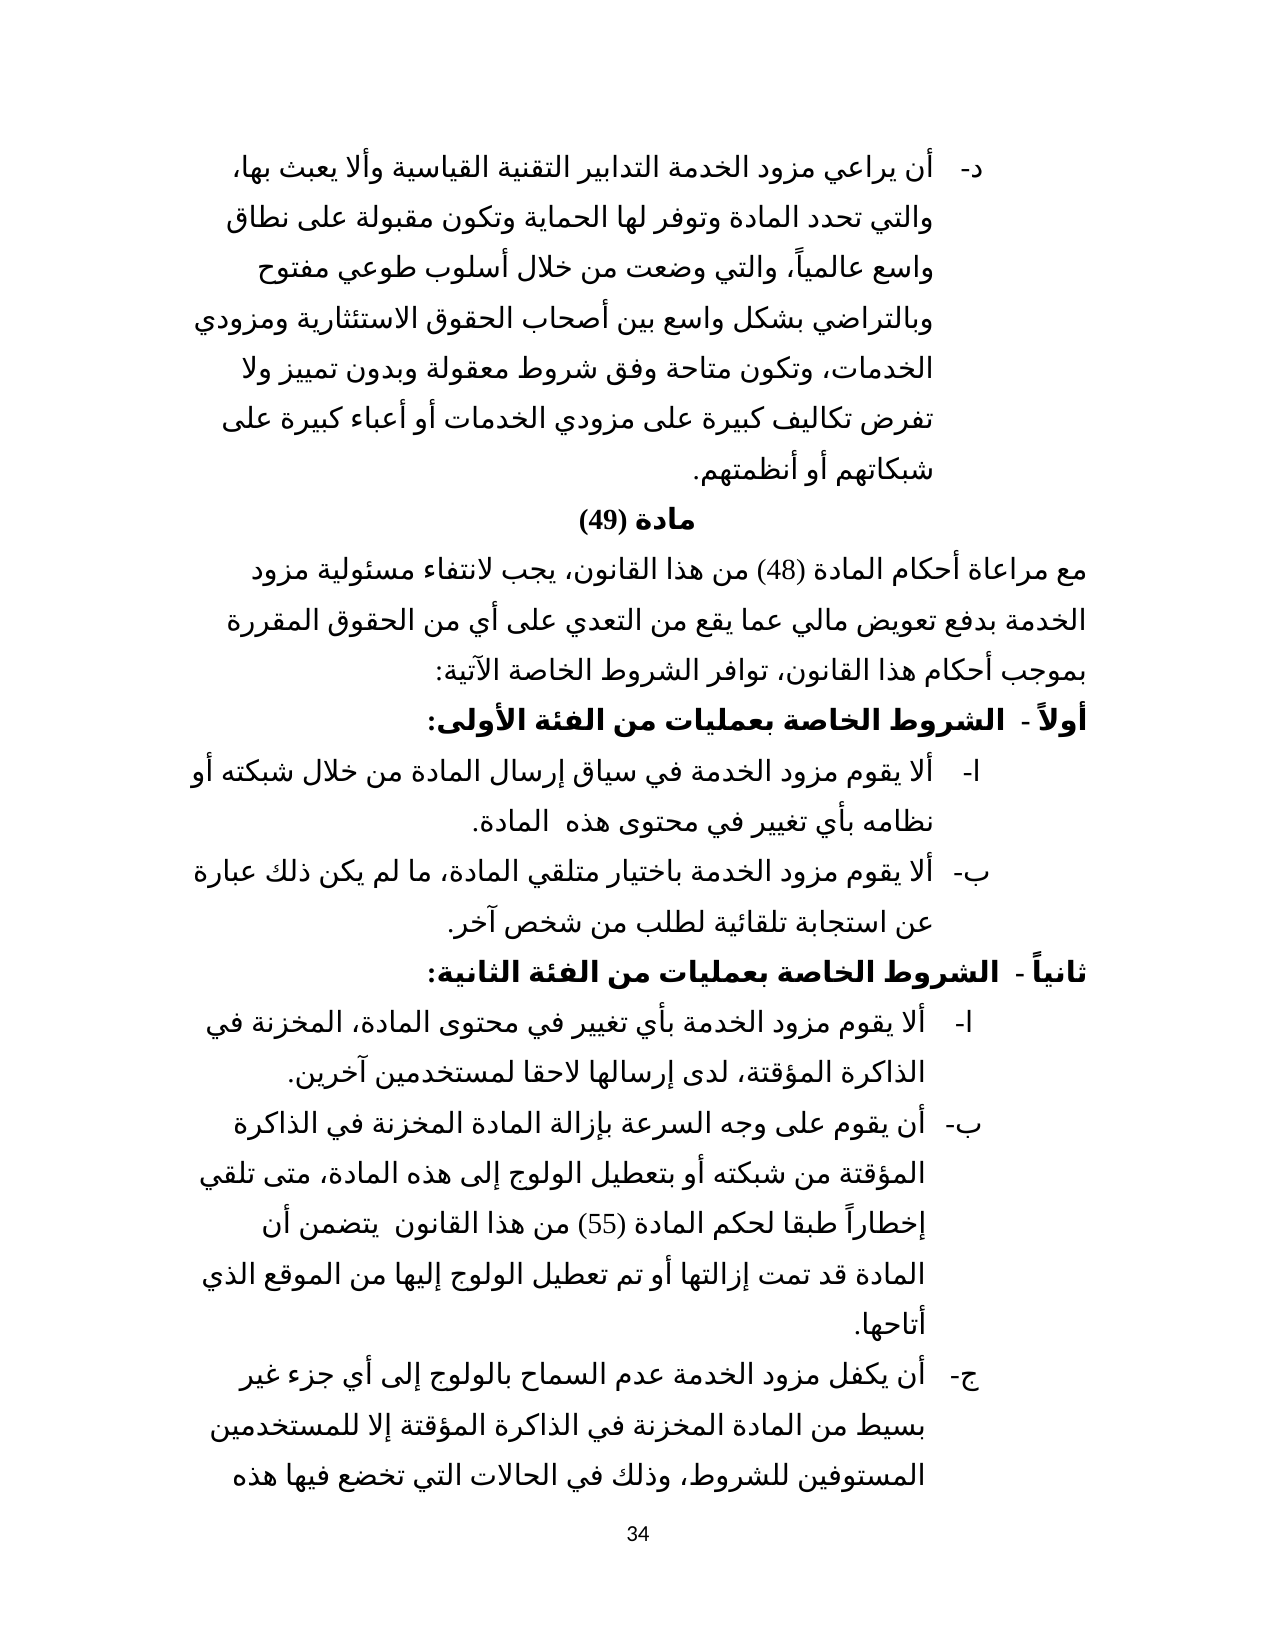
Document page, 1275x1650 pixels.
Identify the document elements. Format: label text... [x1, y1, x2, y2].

text أولاً - الشروط الخاصة بعمليات من الفئة الأولى: [187, 703, 1087, 737]
text ثانياً - الشروط الخاصة بعمليات من الفئة الثانية: [187, 955, 1087, 988]
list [187, 1357, 964, 1492]
text مادة (49) [187, 502, 1087, 536]
list أن يراعي مزود الخدمة التدابير التقنية القياسية وألا يعبث بها، والتي تحدد المادة وتوفر لها الحماية وتكون مقبولة على نطاق واسع عالمياً، والتي وضعت من خلال أسلوب طوعي مفتوح وبالتراضي بشكل واسع بين أصحاب الحقوق الاستئثارية ومزودي الخدمات، وتكون متاحة وفق شروط معقولة وبدون تمييز ولا تفرض تكاليف كبيرة على مزودي الخدمات أو أعباء كبيرة على شبكاتهم أو أنظمتهم. [187, 150, 972, 485]
list ألا يقوم مزود الخدمة باختيار متلقي المادة، ما لم يكن ذلك عبارة عن استجابة تلقائية لطلب من شخص آخر. [187, 854, 972, 938]
list أن يقوم على وجه السرعة بإزالة المادة المخزنة في الذاكرة المؤقتة من شبكته أو بتعطيل الولوج إلى هذه المادة، متى تلقي إخطاراً طبقا لحكم المادة (55) من هذا القانون يتضمن أن المادة قد تمت إزالتها أو تم تعطيل الولوج إليها من الموقع الذي أتاحها. [187, 1106, 964, 1341]
list ألا يقوم مزود الخدمة بأي تغيير في محتوى المادة، المخزنة في الذاكرة المؤقتة، لدى إرسالها لاحقا لمستخدمين آخرين. [187, 1005, 964, 1089]
text مع مراعاة أحكام المادة (48) من هذا القانون، يجب لانتفاء مسئولية مزود الخدمة بدفع تعويض مالي عما يقع من التعدي على أي من الحقوق المقررة بموجب أحكام هذا القانون، توافر الشروط الخاصة الآتية: [187, 552, 1087, 687]
list ألا يقوم مزود الخدمة في سياق إرسال المادة من خلال شبكته أو نظامه بأي تغيير في محتوى هذه المادة. [187, 754, 972, 838]
